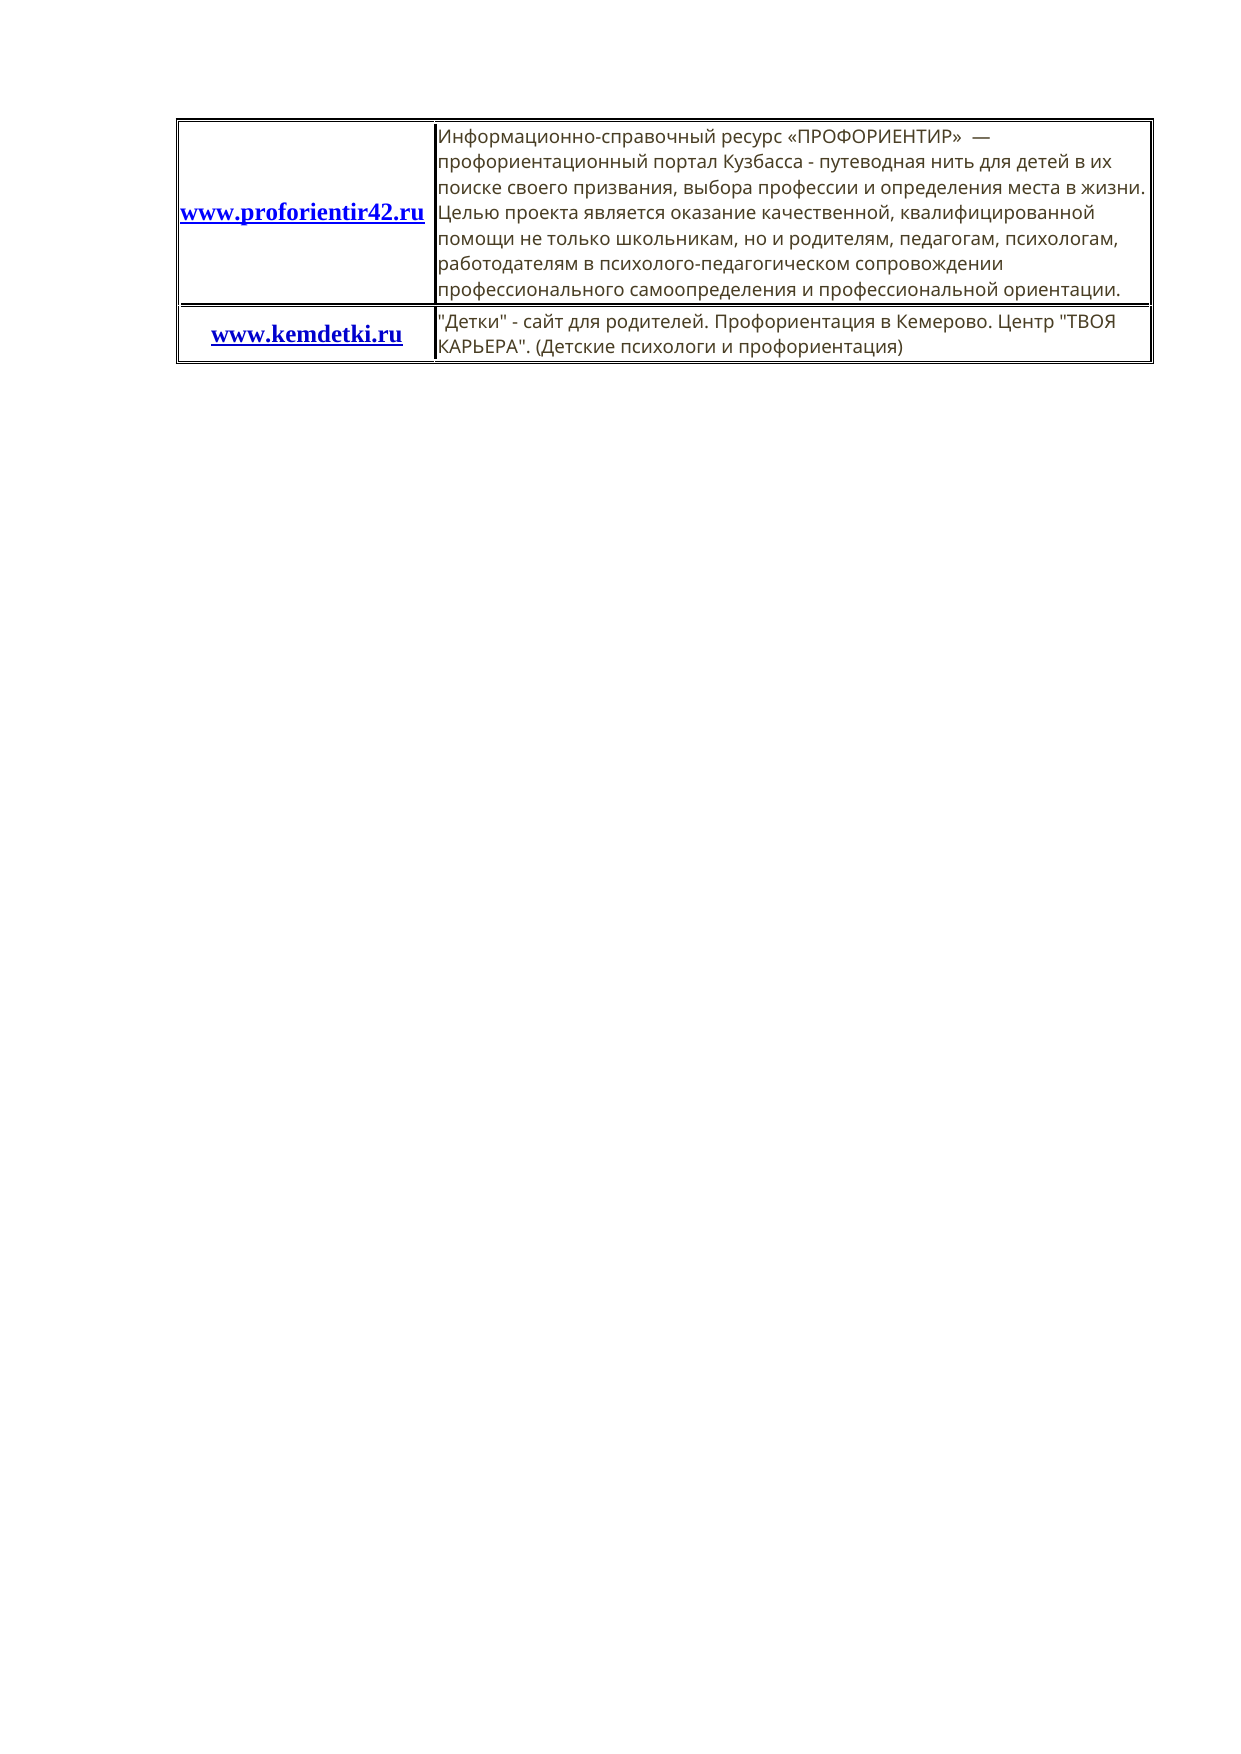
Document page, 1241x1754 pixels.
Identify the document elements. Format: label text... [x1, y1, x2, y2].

table_cell Информационно-справочный ресурс «ПРОФОРИЕНТИР» — профориентационный портал Кузбасса - путеводная нить для детей в их поиске своего призвания, выбора профессии и определения места в жизни. Целью проекта является оказание качественной, квалифицированной помощи не только школьникам, но и родителям, педагогам, психологам, работодателям в психолого-педагогическом сопровождении профессионального самоопределения и профессиональной ориентации. [435, 122, 1150, 303]
table_cell www.kemdetki.ru [179, 303, 435, 361]
table_cell "Детки" - сайт для родителей. Профориентация в Кемерово. Центр "ТВОЯ КАРЬЕРА". (Детские психологи и профориентация) [435, 303, 1151, 361]
table_cell www.proforientir42.ru [179, 120, 435, 303]
